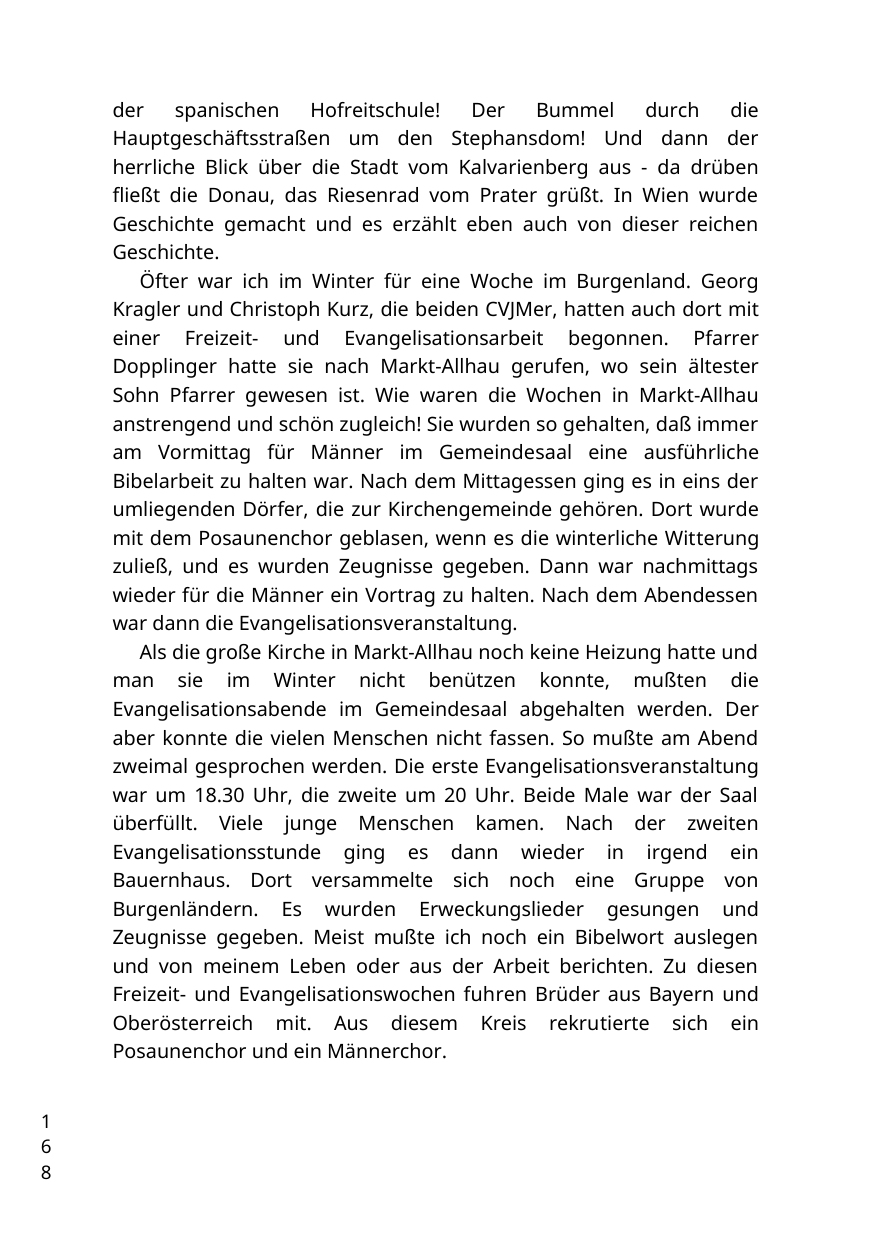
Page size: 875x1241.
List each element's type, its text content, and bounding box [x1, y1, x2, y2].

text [112, 94, 759, 266]
text Als die große Kirche in Markt-Allhau noch keine Heizung hatte und man sie im Winter nicht benützen konnte, mußten die Evangelisationsabende im Gemeindesaal abgehalten werden. Der aber konnte die vielen Menschen nicht fassen. So mußte am Abend zweimal gesprochen werden. Die erste Evangelisationsveranstaltung war um 18.30 Uhr, die zweite um 20 Uhr. Beide Male war der Saal überfüllt. Viele junge Menschen kamen. Nach der zweiten Evangelisationsstunde ging es dann wieder in irgend ein Bauernhaus. Dort versammelte sich noch eine Gruppe von Burgenländern. Es wurden Erweckungslieder gesungen und Zeugnisse gegeben. Meist mußte ich noch ein Bibelwort auslegen und von meinem Leben oder aus der Arbeit berichten. Zu diesen Freizeit- und Evangelisationswochen fuhren Brüder aus Bayern und Oberösterreich mit. Aus diesem Kreis rekrutierte sich ein Posaunenchor und ein Männerchor. [112, 637, 759, 1065]
text Öfter war ich im Winter für eine Woche im Burgenland. Georg Kragler und Christoph Kurz, die beiden CVJMer, hatten auch dort mit einer Freizeit- und Evangelisationsarbeit begonnen. Pfarrer Dopplinger hatte sie nach Markt-Allhau gerufen, wo sein ältester Sohn Pfarrer gewesen ist. Wie waren die Wochen in Markt-Allhau anstrengend und schön zugleich! Sie wurden so gehalten, daß immer am Vormittag für Männer im Gemeindesaal eine ausführliche Bibelarbeit zu halten war. Nach dem Mittagessen ging es in eins der umliegenden Dörfer, die zur Kirchengemeinde gehören. Dort wurde mit dem Posaunenchor geblasen, wenn es die winterliche Witterung zuließ, und es wurden Zeugnisse gegeben. Dann war nachmittags wieder für die Männer ein Vortrag zu halten. Nach dem Abendessen war dann die Evangelisationsveranstaltung. [112, 266, 759, 637]
